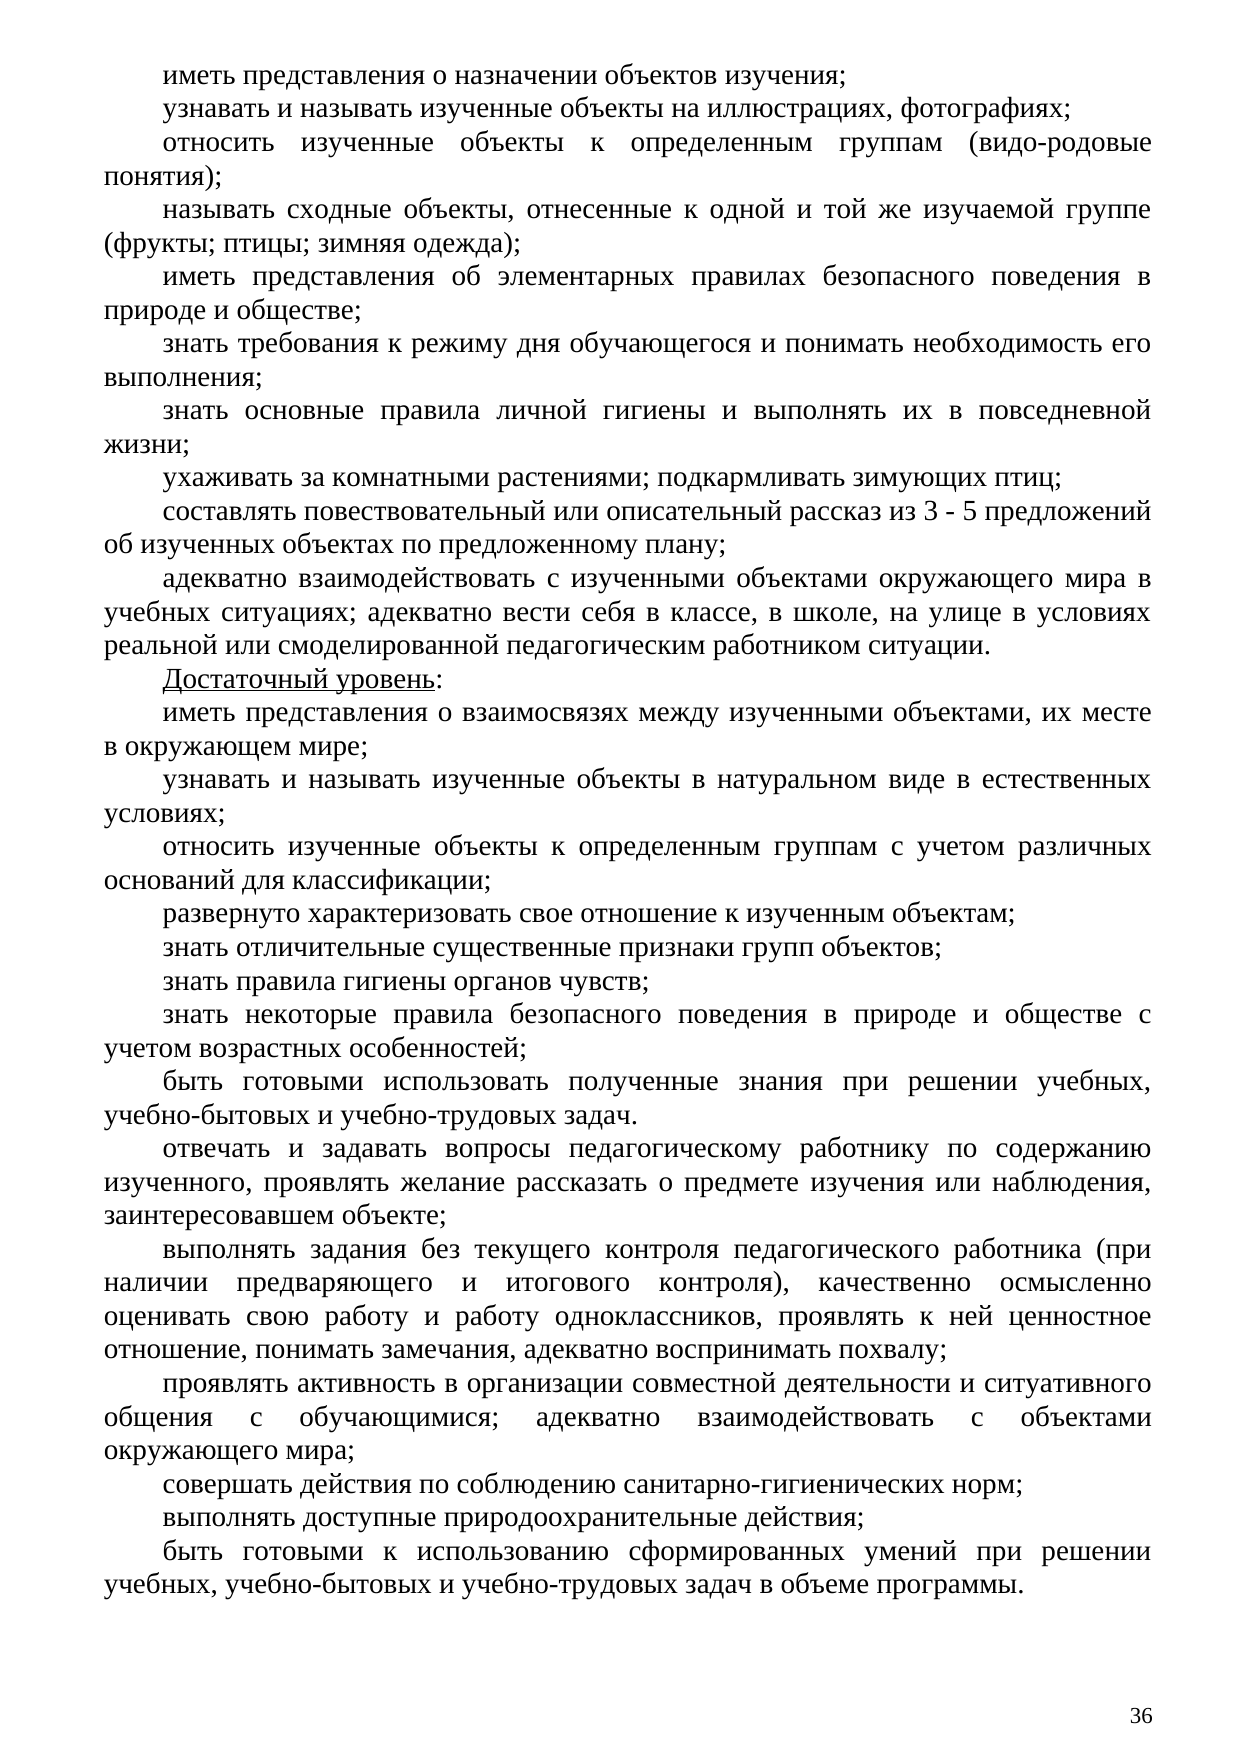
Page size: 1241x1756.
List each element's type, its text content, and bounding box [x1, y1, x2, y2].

text относить изученные объекты к определенным группам с учетом различных оснований для классификации; [103, 828, 1152, 896]
text Достаточный уровень: [103, 661, 1152, 694]
text отвечать и задавать вопросы педагогическому работнику по содержанию изученного, проявлять желание рассказать о предмете изучения или наблюдения, заинтересовавшем объекте; [103, 1130, 1152, 1231]
text иметь представления о назначении объектов изучения; [103, 57, 1152, 91]
text знать некоторые правила безопасного поведения в природе и обществе с учетом возрастных особенностей; [103, 996, 1152, 1063]
text узнавать и называть изученные объекты на иллюстрациях, фотографиях; [103, 91, 1152, 124]
text иметь представления об элементарных правилах безопасного поведения в природе и обществе; [103, 258, 1152, 325]
text выполнять задания без текущего контроля педагогического работника (при наличии предваряющего и итогового контроля), качественно осмысленно оценивать свою работу и работу одноклассников, проявлять к ней ценностное отношение, понимать замечания, адекватно воспринимать похвалу; [103, 1231, 1152, 1365]
text узнавать и называть изученные объекты в натуральном виде в естественных условиях; [103, 761, 1152, 828]
text иметь представления о взаимосвязях между изученными объектами, их месте в окружающем мире; [103, 694, 1152, 761]
text ухаживать за комнатными растениями; подкармливать зимующих птиц; [103, 459, 1152, 493]
text быть готовыми к использованию сформированных умений при решении учебных, учебно-бытовых и учебно-трудовых задач в объеме программы. [103, 1533, 1152, 1600]
text знать основные правила личной гигиены и выполнять их в повседневной жизни; [103, 392, 1152, 459]
text знать отличительные существенные признаки групп объектов; [103, 929, 1152, 963]
text знать правила гигиены органов чувств; [103, 963, 1152, 996]
text быть готовыми использовать полученные знания при решении учебных, учебно-бытовых и учебно-трудовых задач. [103, 1063, 1152, 1130]
text составлять повествовательный или описательный рассказ из 3 - 5 предложений об изученных объектах по предложенному плану; [103, 493, 1152, 560]
text называть сходные объекты, отнесенные к одной и той же изучаемой группе (фрукты; птицы; зимняя одежда); [103, 191, 1152, 258]
text развернуто характеризовать свое отношение к изученным объектам; [103, 896, 1152, 929]
text проявлять активность в организации совместной деятельности и ситуативного общения с обучающимися; адекватно взаимодействовать с объектами окружающего мира; [103, 1365, 1152, 1466]
text относить изученные объекты к определенным группам (видо-родовые понятия); [103, 124, 1152, 191]
text знать требования к режиму дня обучающегося и понимать необходимость его выполнения; [103, 325, 1152, 392]
text совершать действия по соблюдению санитарно-гигиенических норм; [103, 1466, 1152, 1499]
text выполнять доступные природоохранительные действия; [103, 1499, 1152, 1533]
text адекватно взаимодействовать с изученными объектами окружающего мира в учебных ситуациях; адекватно вести себя в классе, в школе, на улице в условиях реальной или смоделированной педагогическим работником ситуации. [103, 560, 1152, 661]
